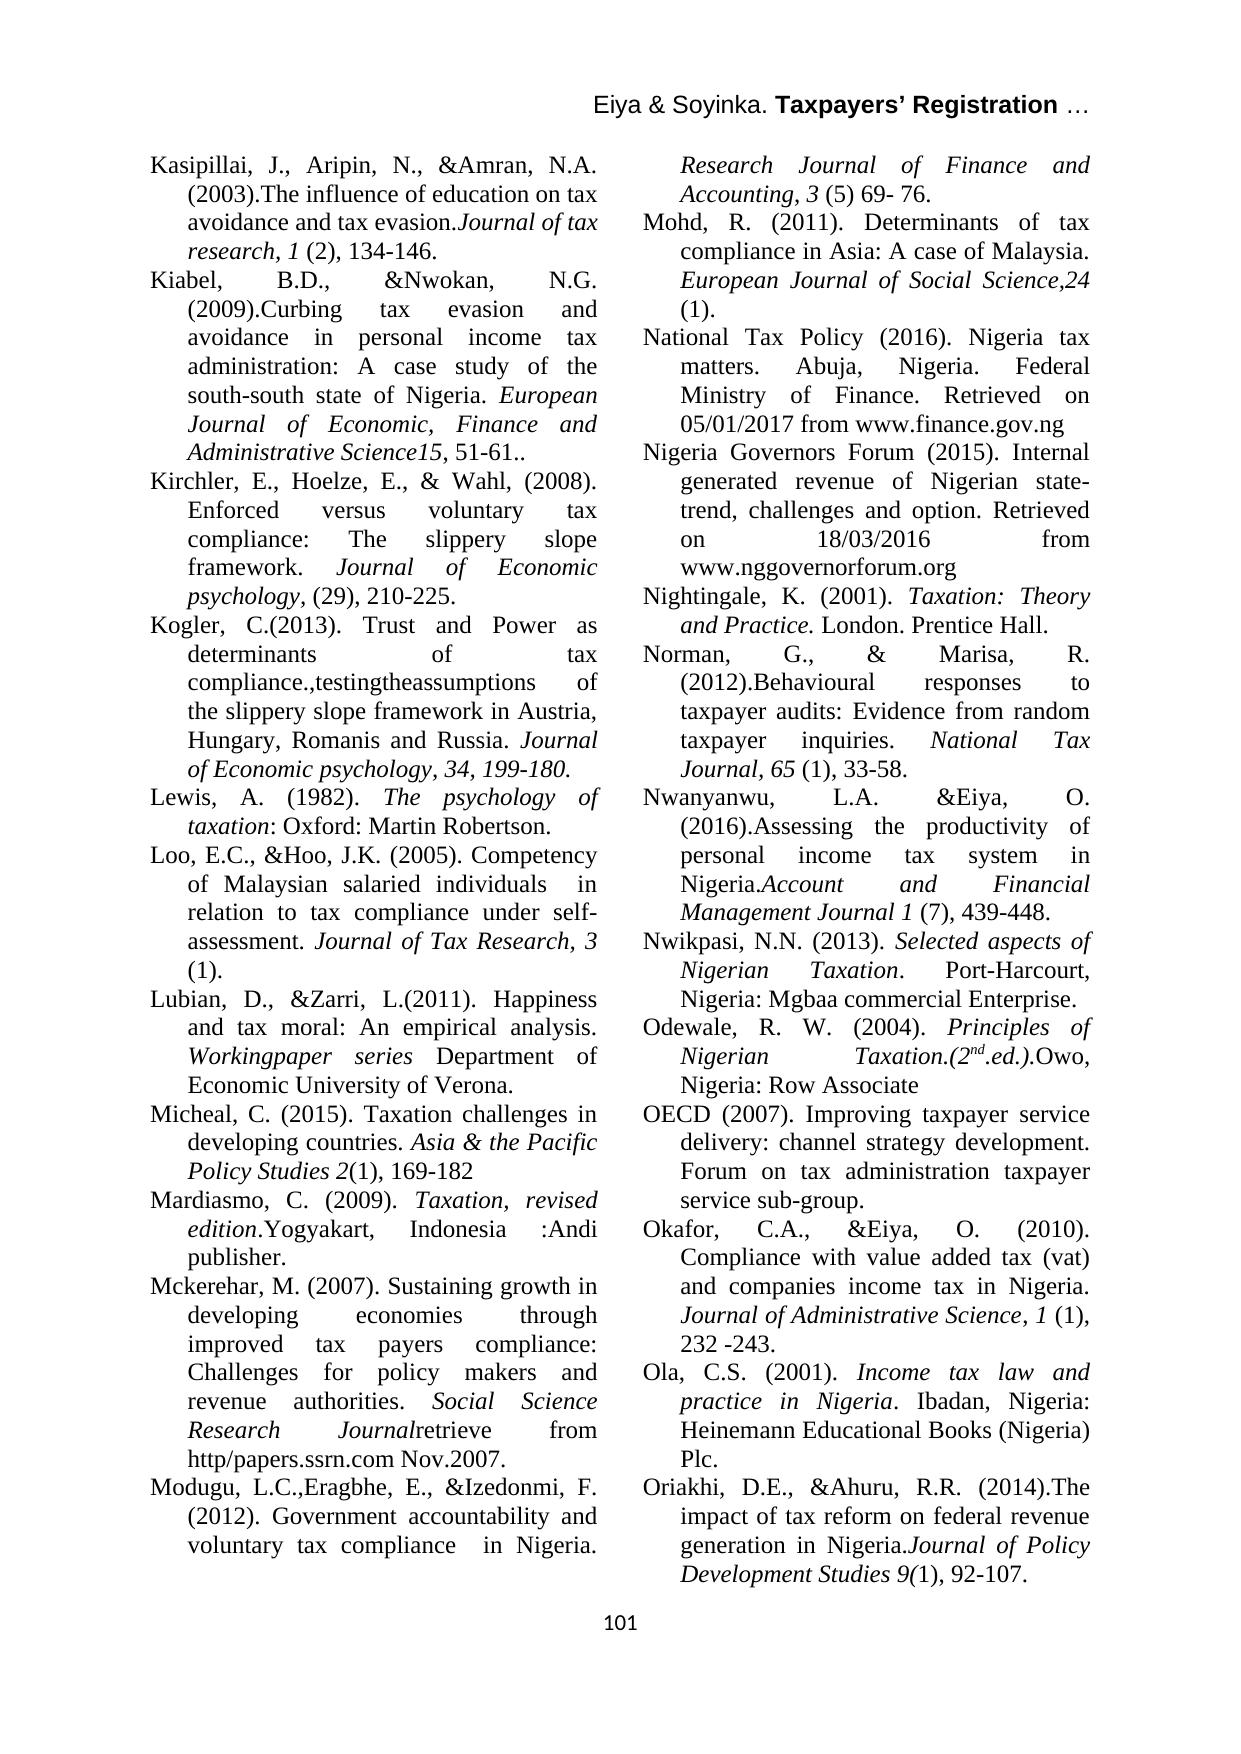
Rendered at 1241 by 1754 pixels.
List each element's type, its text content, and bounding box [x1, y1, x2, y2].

text Odewale, R. W. (2004). Principles of Nigerian Taxation.(2nd.ed.).Owo, Nigeria: Row Associate [643, 1012, 1090, 1099]
text Kirchler, E., Hoelze, E., & Wahl, (2008). Enforced versus voluntary tax compliance: The slippery slope framework. Journal of Economic psychology, (29), 210-225. [150, 466, 598, 610]
text Lubian, D., &Zarri, L.(2011). Happiness and tax moral: An empirical analysis. Workingpaper series Department of Economic University of Verona. [150, 984, 598, 1099]
text Nightingale, K. (2001). Taxation: Theory and Practice. London. Prentice Hall. [643, 581, 1090, 639]
text Loo, E.C., &Hoo, J.K. (2005). Competency of Malaysian salaried individuals in relation to tax compliance under self-assessment. Journal of Tax Research, 3 (1). [150, 840, 598, 984]
text Mardiasmo, C. (2009). Taxation, revised edition.Yogyakart, Indonesia :Andi publisher. [150, 1185, 598, 1271]
text Kiabel, B.D., &Nwokan, N.G. (2009).Curbing tax evasion and avoidance in personal income tax administration: A case study of the south-south state of Nigeria. European Journal of Economic, Finance and Administrative Science15, 51-61.. [150, 265, 598, 466]
text Norman, G., & Marisa, R. (2012).Behavioural responses to taxpayer audits: Evidence from random taxpayer inquiries. National Tax Journal, 65 (1), 33-58. [643, 639, 1090, 782]
text Modugu, L.C.,Eragbhe, E., &Izedonmi, F. (2012). Government accountability and voluntary tax compliance in Nigeria. Research Journal of Finance and Accounting, 3 (5) 69- 76. [150, 1472, 598, 1559]
text Oriakhi, D.E., &Ahuru, R.R. (2014).The impact of tax reform on federal revenue generation in Nigeria.Journal of Policy Development Studies 9(1), 92-107. [643, 1472, 1090, 1587]
text Okafor, C.A., &Eiya, O. (2010). Compliance with value added tax (vat) and companies income tax in Nigeria. Journal of Administrative Science, 1 (1), 232 -243. [643, 1214, 1090, 1357]
text Nigeria Governors Forum (2015). Internal generated revenue of Nigerian state- trend, challenges and option. Retrieved on 18/03/2016 from www.nggovernorforum.org [643, 437, 1090, 581]
text Lewis, A. (1982). The psychology of taxation: Oxford: Martin Robertson. [150, 782, 598, 840]
text Kogler, C.(2013). Trust and Power as determinants of tax compliance.,testingtheassumptions of the slippery slope framework in Austria, Hungary, Romanis and Russia. Journal of Economic psychology, 34, 199-180. [150, 610, 598, 782]
text Mohd, R. (2011). Determinants of tax compliance in Asia: A case of Malaysia. European Journal of Social Science,24 (1). [643, 207, 1090, 322]
text OECD (2007). Improving taxpayer service delivery: channel strategy development. Forum on tax administration taxpayer service sub-group. [643, 1099, 1090, 1214]
text Modugu, L.C.,Eragbhe, E., &Izedonmi, F. (2012). Government accountability and voluntary tax compliance in Nigeria. Research Journal of Finance and Accounting, 3 (5) 69- 76. [643, 150, 1090, 207]
text Nwanyanwu, L.A. &Eiya, O. (2016).Assessing the productivity of personal income tax system in Nigeria.Account and Financial Management Journal 1 (7), 439-448. [643, 782, 1090, 926]
text Kasipillai, J., Aripin, N., &Amran, N.A. (2003).The influence of education on tax avoidance and tax evasion.Journal of tax research, 1 (2), 134-146. [150, 150, 598, 265]
text Nwikpasi, N.N. (2013). Selected aspects of Nigerian Taxation. Port-Harcourt, Nigeria: Mgbaa commercial Enterprise. [643, 926, 1090, 1012]
text Micheal, C. (2015). Taxation challenges in developing countries. Asia & the Pacific Policy Studies 2(1), 169-182 [150, 1099, 598, 1185]
text Ola, C.S. (2001). Income tax law and practice in Nigeria. Ibadan, Nigeria: Heinemann Educational Books (Nigeria) Plc. [643, 1357, 1090, 1472]
text National Tax Policy (2016). Nigeria tax matters. Abuja, Nigeria. Federal Ministry of Finance. Retrieved on 05/01/2017 from www.finance.gov.ng [643, 322, 1090, 437]
text Mckerehar, M. (2007). Sustaining growth in developing economies through improved tax payers compliance: Challenges for policy makers and revenue authorities. Social Science Research Journalretrieve from http/papers.ssrn.com Nov.2007. [150, 1271, 598, 1472]
